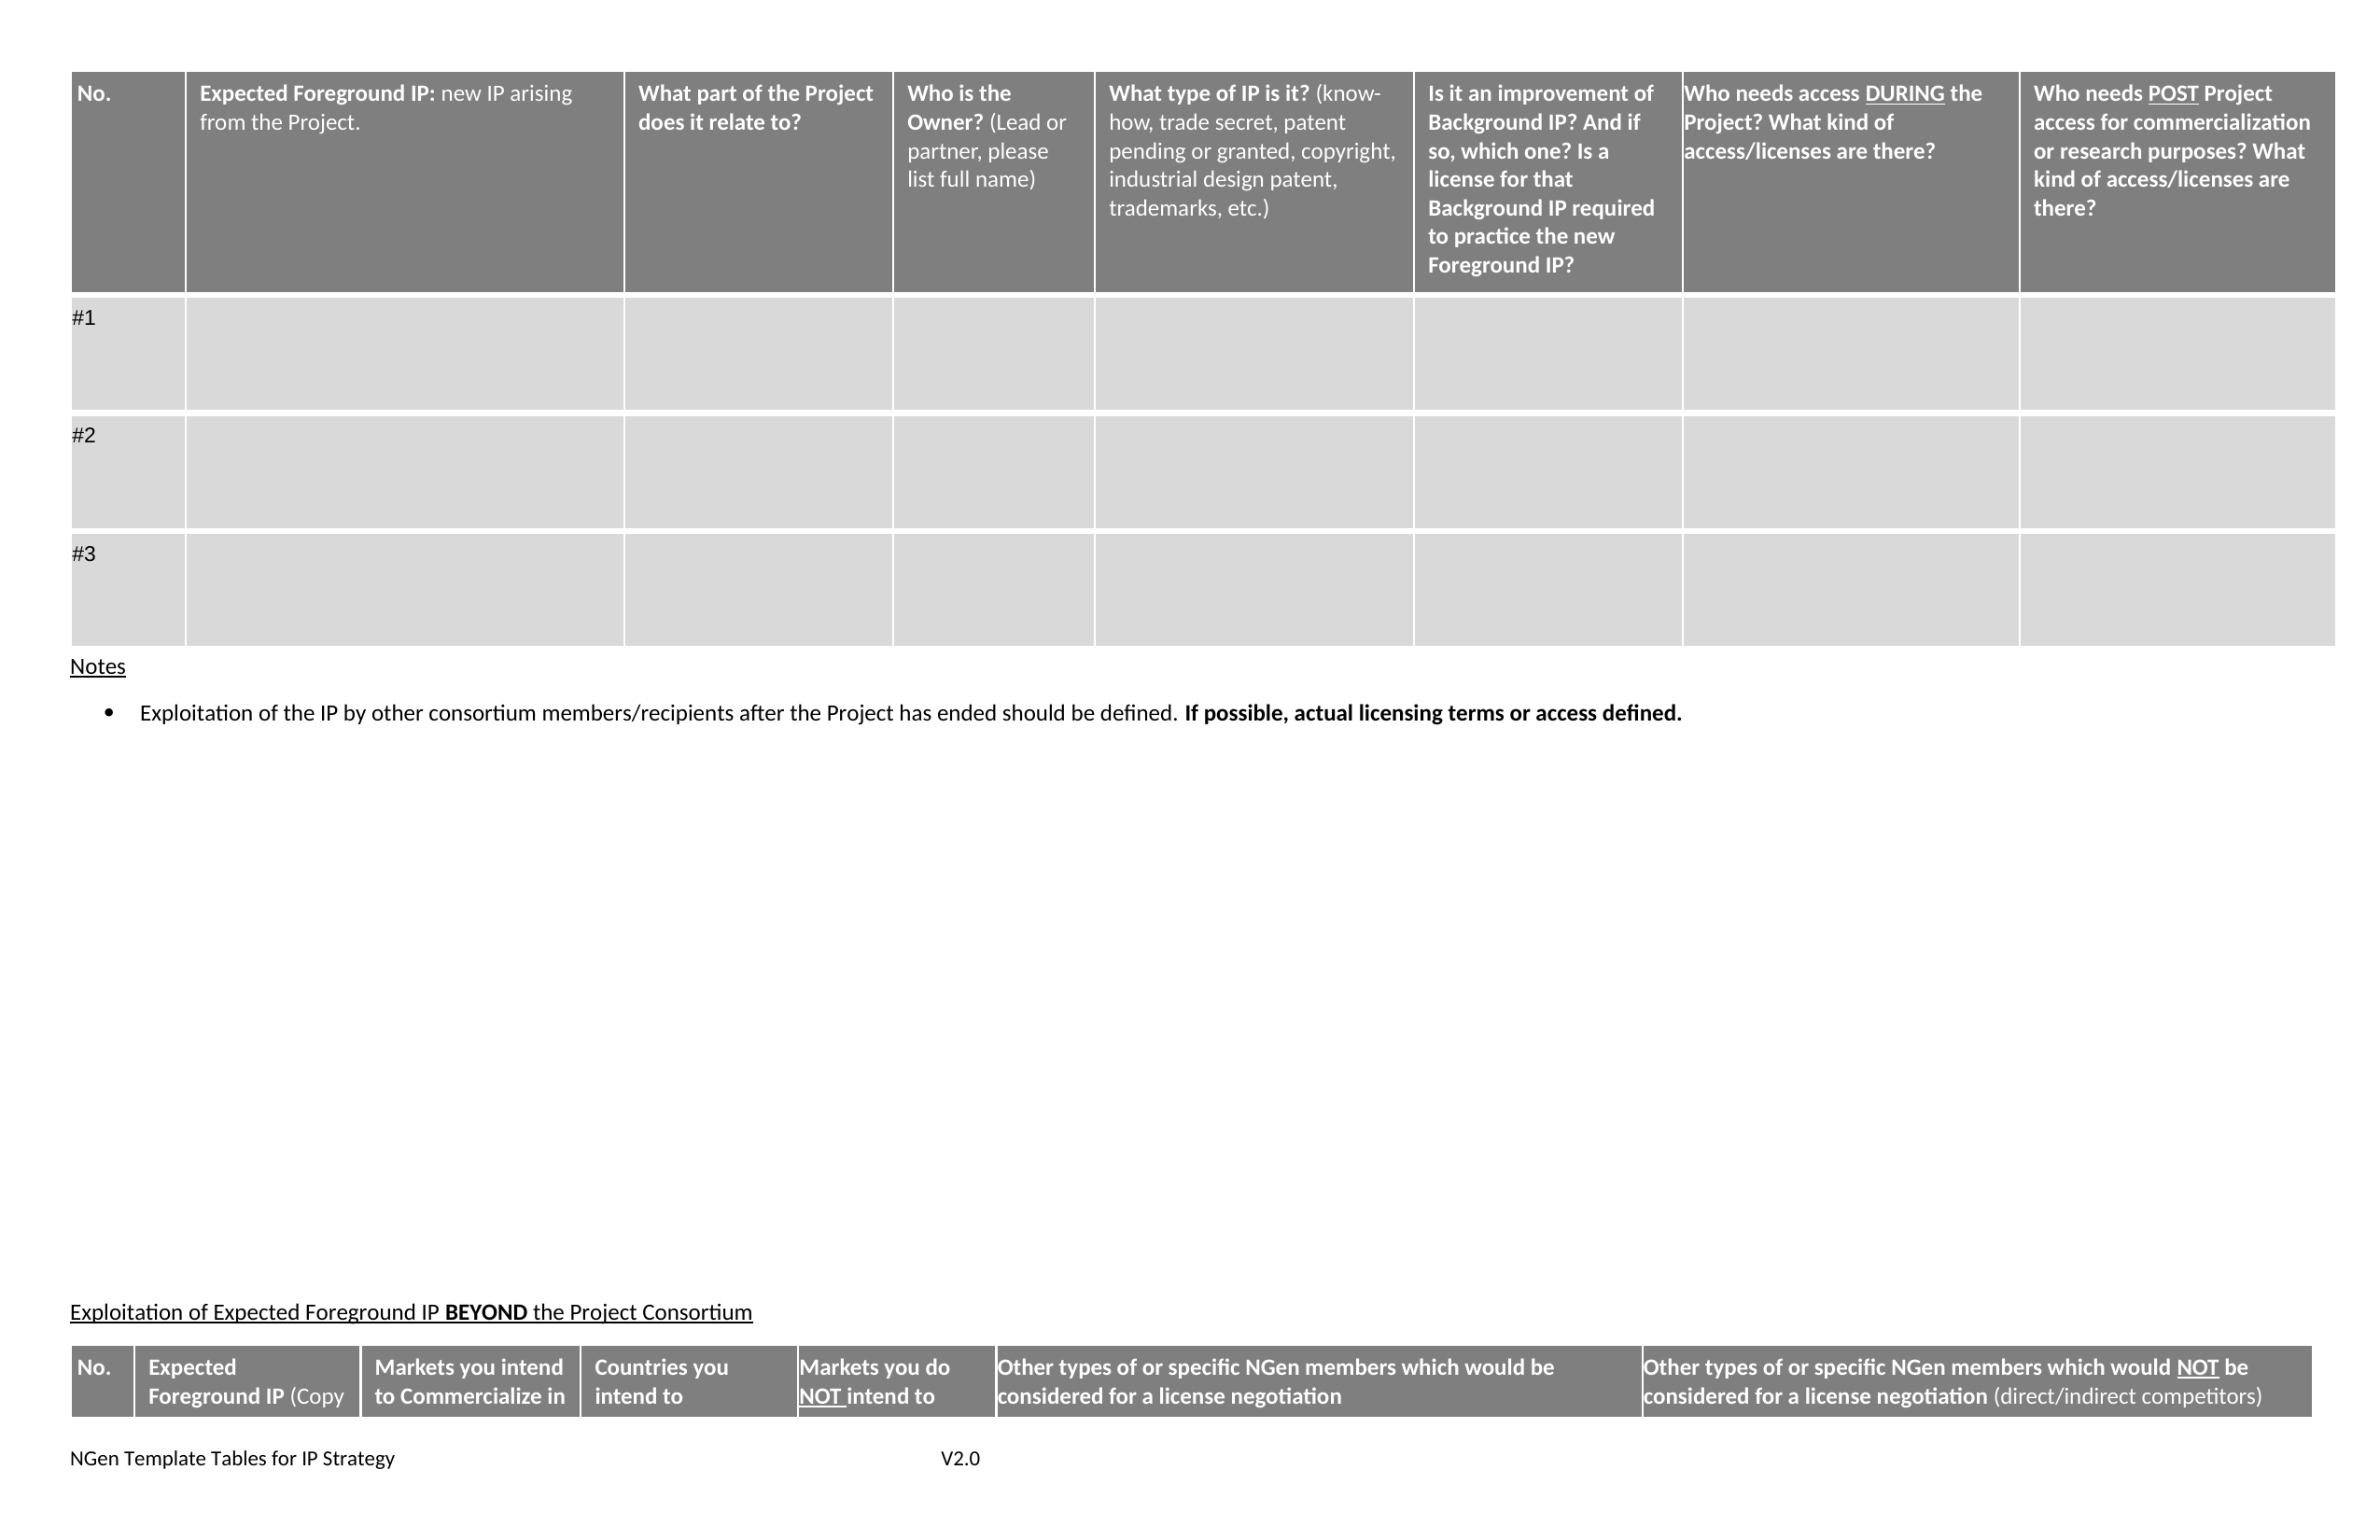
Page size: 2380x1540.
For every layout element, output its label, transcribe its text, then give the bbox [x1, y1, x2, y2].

table_cell [1684, 534, 2019, 646]
table_header Expected Foreground IP: new IP arising from the Project. [187, 72, 623, 292]
table_header What part of the Project does it relate to? [625, 72, 892, 292]
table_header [362, 1346, 580, 1417]
table_cell [2021, 416, 2335, 528]
table_cell [187, 298, 623, 410]
table_cell [625, 416, 892, 528]
table_cell [187, 534, 623, 646]
table_cell #2 [72, 416, 185, 528]
text Exploitation of Expected Foreground IP BEYOND the Project Consortium [70, 1297, 2310, 1326]
table_cell [1684, 298, 2019, 410]
table_cell [894, 416, 1094, 528]
table_cell [2021, 534, 2335, 646]
table_header Is it an improvement of Background IP? And if so, which one? Is a license for that Background IP required to practice the new Foreground IP? [1415, 72, 1682, 292]
table_header No. [72, 72, 185, 292]
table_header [135, 1346, 359, 1417]
table_cell [1096, 416, 1413, 528]
table_cell #1 [72, 298, 185, 410]
table_cell [1415, 298, 1682, 410]
table_cell [1684, 416, 2019, 528]
table_header Who needs access DURING the Project? What kind of access/licenses are there? [1684, 72, 2019, 292]
list Exploitation of the IP by other consortium members/recipients after the Project has ended should be defined. If possible, actual licensing terms or access defined. [105, 698, 2310, 726]
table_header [581, 1346, 797, 1417]
table_cell [1096, 534, 1413, 646]
table_cell [1415, 534, 1682, 646]
table_header No. [72, 1346, 133, 1417]
table_header Who needs POST Project access for commercialization or research purposes? What kind of access/licenses are there? [2021, 72, 2335, 292]
table_cell #3 [72, 534, 185, 646]
table_cell [187, 416, 623, 528]
table_header Who is the Owner? (Lead or partner, please list full name) [894, 72, 1094, 292]
table_cell [894, 534, 1094, 646]
table_cell [625, 534, 892, 646]
table_cell [1096, 298, 1413, 410]
table_cell [894, 298, 1094, 410]
table_cell [2021, 298, 2335, 410]
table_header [799, 1346, 995, 1417]
text Notes [70, 652, 2310, 680]
table_header What type of IP is it? (know-how, trade secret, patent pending or granted, copyright, industrial design patent, trademarks, etc.) [1096, 72, 1413, 292]
table_cell [1415, 416, 1682, 528]
table_header Other types of or specific NGen members which would NOT be considered for a license negotiation (direct/indirect competitors) [1644, 1346, 2312, 1417]
table_header Other types of or specific NGen members which would be considered for a license negotiation [998, 1346, 1642, 1417]
table_cell [625, 298, 892, 410]
